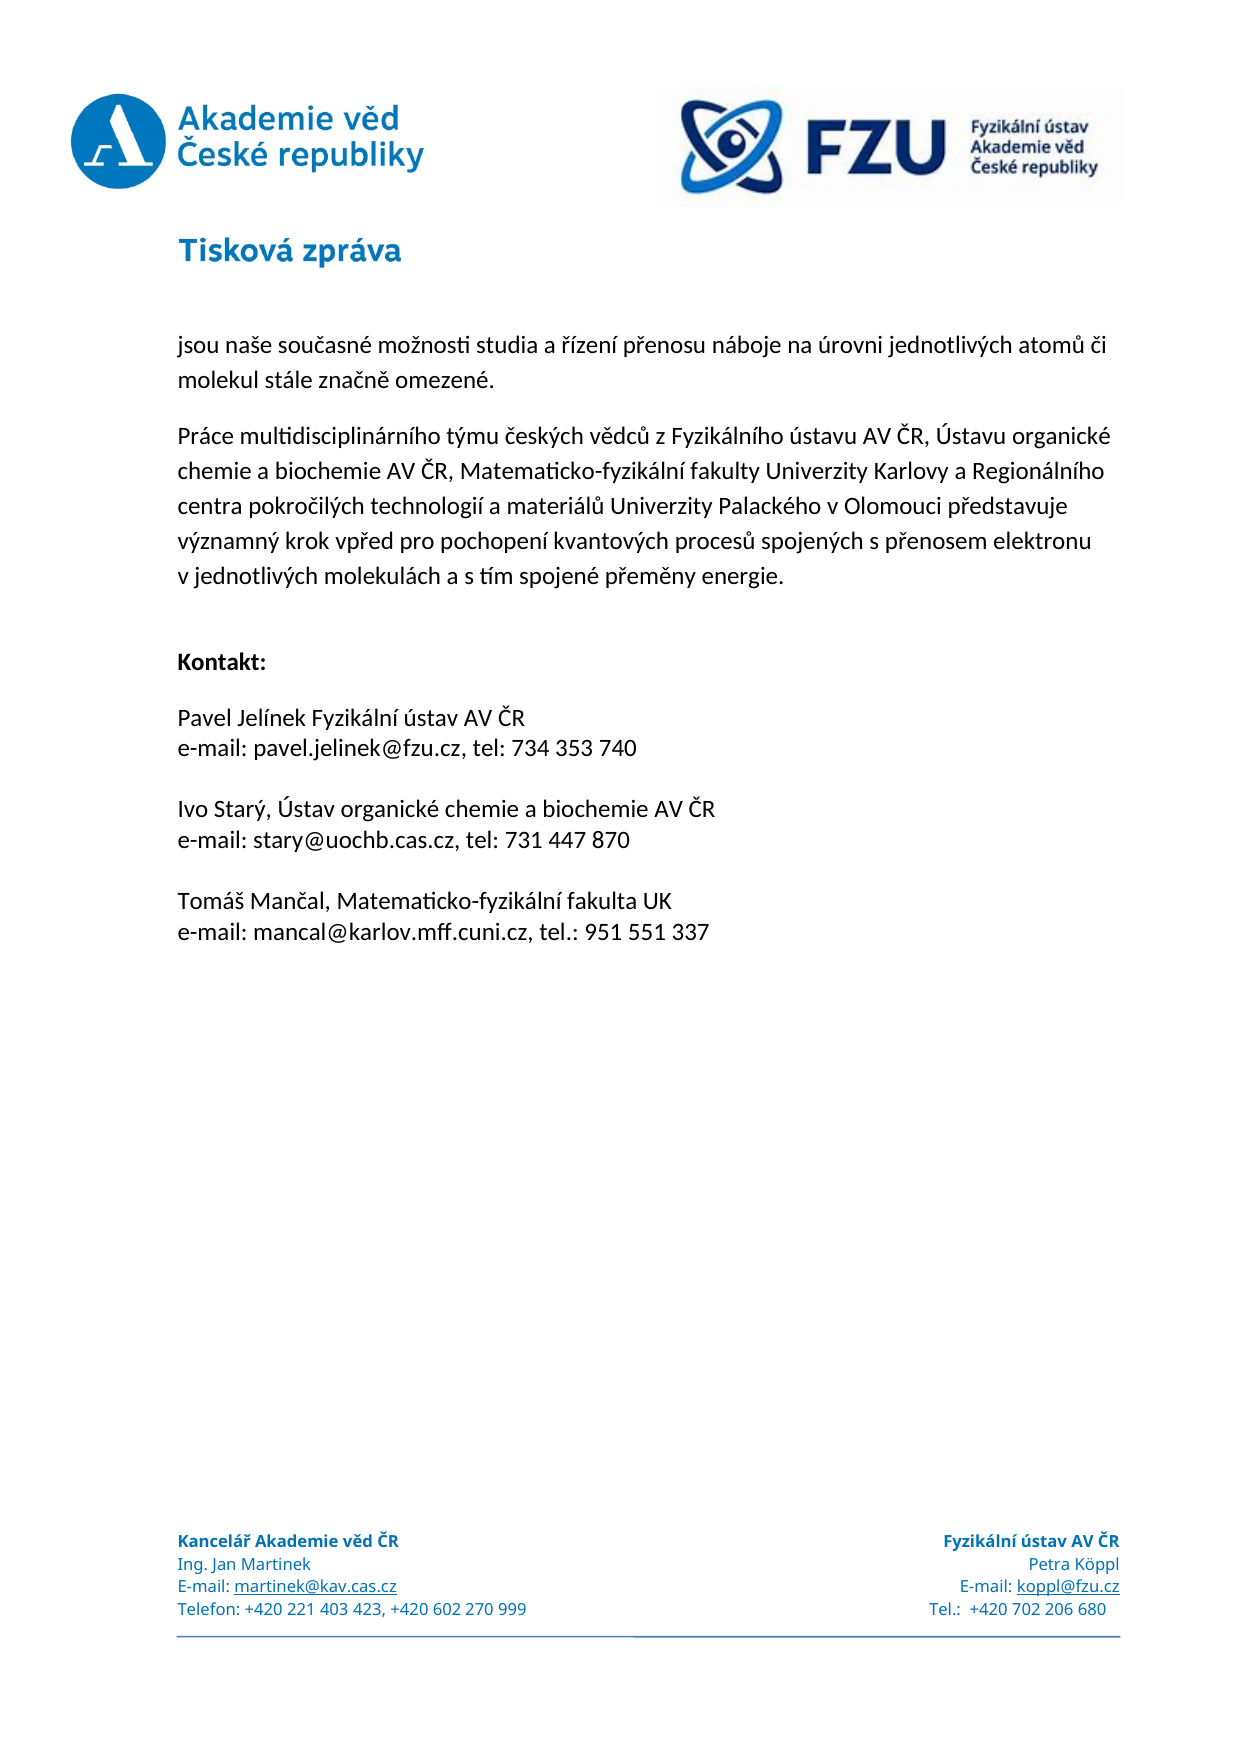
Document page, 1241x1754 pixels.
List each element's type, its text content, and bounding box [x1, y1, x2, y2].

text Pavel Jelínek Fyzikální ústav AV ČR [177, 702, 1122, 732]
text e-mail: pavel.jelinek@fzu.cz, tel: 734 353 740 [177, 732, 1122, 763]
picture [0, 0, 1241, 329]
text e-mail: mancal@karlov.mff.cuni.cz, tel.: 951 551 337 [177, 916, 1122, 946]
subtitle Kontakt: [177, 646, 1122, 677]
text Tomáš Mančal, Matematicko-fyzikální fakulta UK [177, 885, 1122, 916]
text e-mail: stary@uochb.cas.cz, tel: 731 447 870 [177, 824, 1122, 854]
text Ivo Starý, Ústav organické chemie a biochemie AV ČR [177, 793, 1122, 824]
subtitle Práce multidisciplinárního týmu českých vědců z Fyzikálního ústavu AV ČR, Ústavu organické chemie a biochemie AV ČR, Matematicko-fyzikální fakulty Univerzity Karlovy a Regionálního centra pokročilých technologií a materiálů Univerzity Palackého v Olomouci představuje významný krok vpřed pro pochopení kvantových procesů spojených s přenosem elektronu v jednotlivých molekulách a s tím spojené přeměny energie. [177, 420, 1122, 590]
